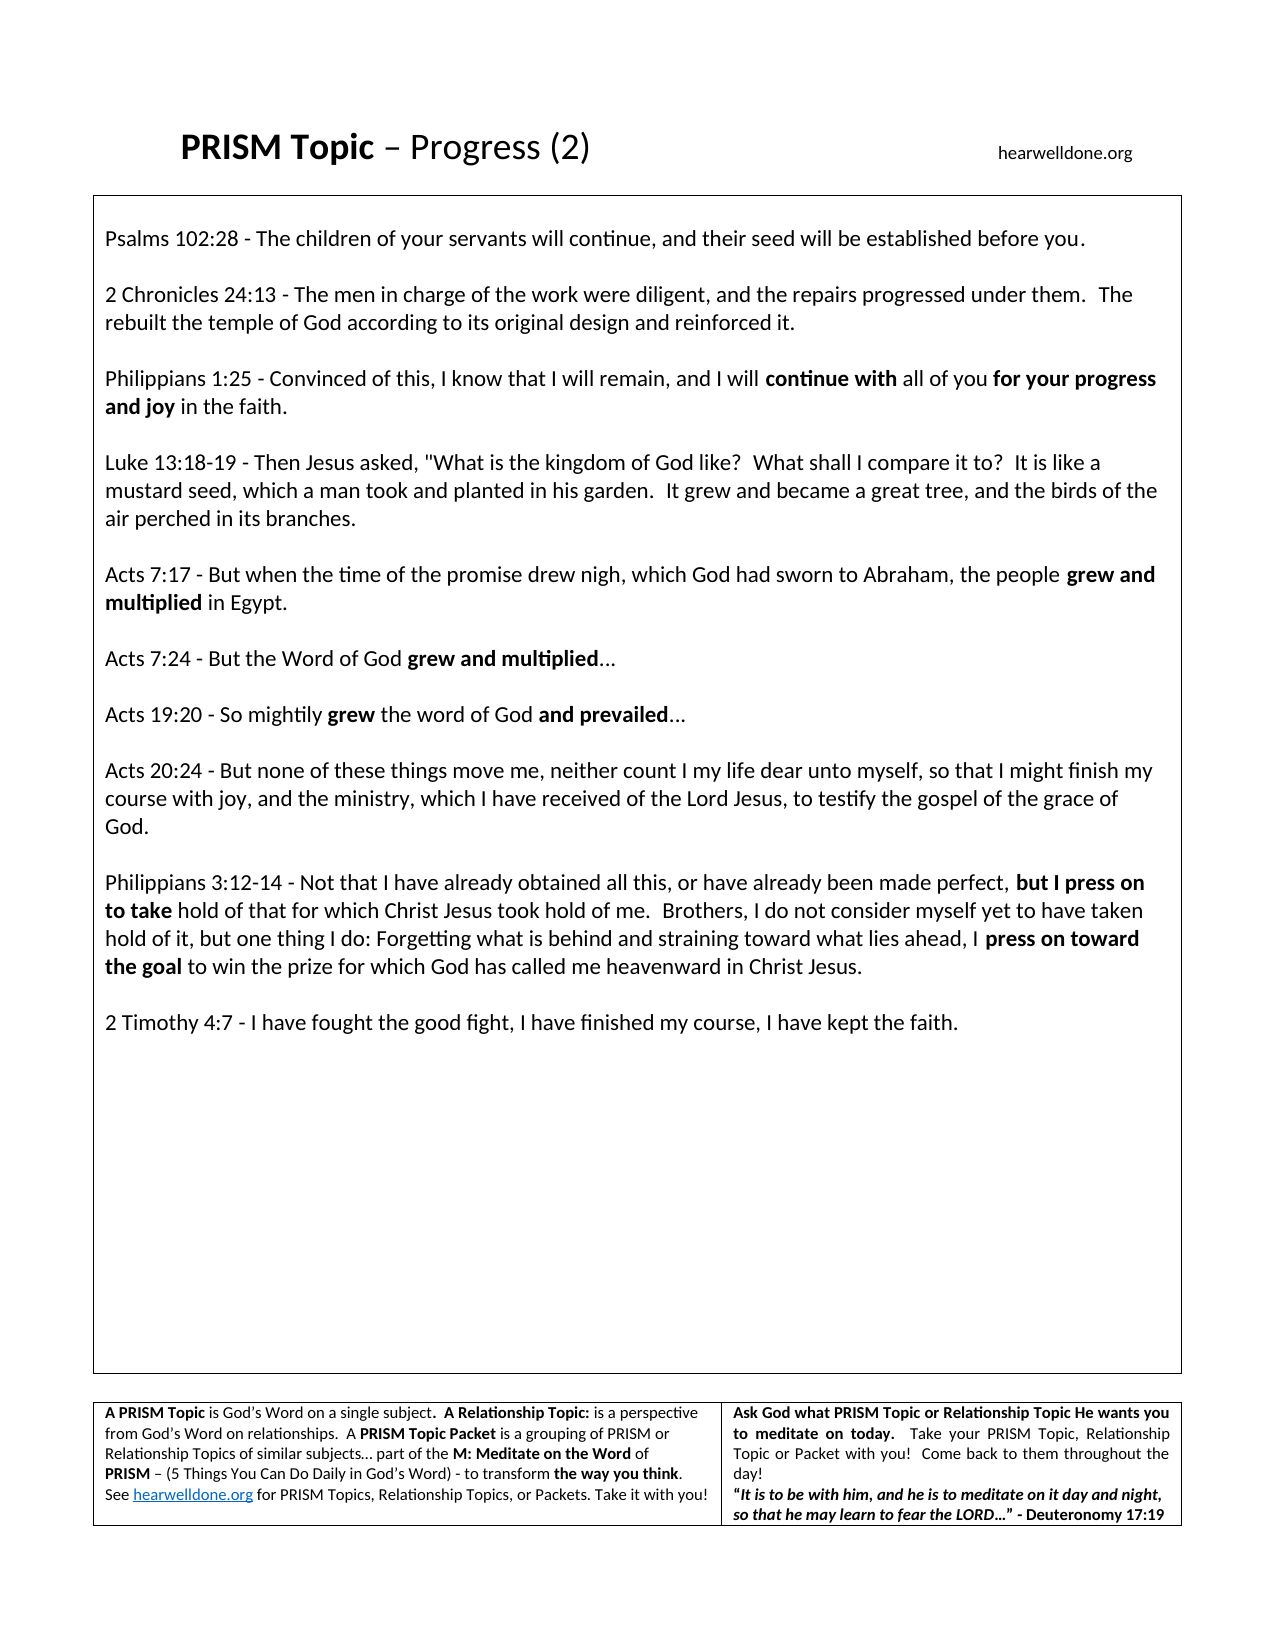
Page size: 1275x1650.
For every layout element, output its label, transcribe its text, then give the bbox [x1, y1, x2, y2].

table_header A PRISM Topic is God’s Word on a single subject. A Relationship Topic: is a perspective from God’s Word on relationships. A PRISM Topic Packet is a grouping of PRISM or Relationship Topics of similar subjects… part of the M: Meditate on the Word of PRISM – (5 Things You Can Do Daily in God’s Word) - to transform the way you think. See hearwelldone.org for PRISM Topics, Relationship Topics, or Packets. Take it with you! [94, 1403, 721, 1524]
text PRISM Topic – Progress (2) hearwelldone.org [75, 123, 1200, 169]
table_header Psalms 102:28 - The children of your servants will continue, and their seed will be established before you. 2 Chronicles 24:13 - The men in charge of the work were diligent, and the repairs progressed under them. The rebuilt the temple of God according to its original design and reinforced it. Philippians 1:25 - Convinced of this, I know that I will remain, and I will continue with all of you for your progress and joy in the faith. Luke 13:18-19 - Then Jesus asked, "What is the kingdom of God like? What shall I compare it to? It is like a mustard seed, which a man took and planted in his garden. It grew and became a great tree, and the birds of the air perched in its branches. Acts 7:17 - But when the time of the promise drew nigh, which God had sworn to Abraham, the people grew and multiplied in Egypt. Acts 7:24 - But the Word of God grew and multiplied... Acts 19:20 - So mightily grew the word of God and prevailed... Acts 20:24 - But none of these things move me, neither count I my life dear unto myself, so that I might finish my course with joy, and the ministry, which I have received of the Lord Jesus, to testify the gospel of the grace of God. Philippians 3:12-14 - Not that I have already obtained all this, or have already been made perfect, but I press on to take hold of that for which Christ Jesus took hold of me. Brothers, I do not consider myself yet to have taken hold of it, but one thing I do: Forgetting what is behind and straining toward what lies ahead, I press on toward the goal to win the prize for which God has called me heavenward in Christ Jesus. 2 Timothy 4:7 - I have fought the good fight, I have finished my course, I have kept the faith. [94, 196, 1181, 1372]
table_header Ask God what PRISM Topic or Relationship Topic He wants you to meditate on today. Take your PRISM Topic, Relationship Topic or Packet with you! Come back to them throughout the day! “It is to be with him, and he is to meditate on it day and night, so that he may learn to fear the LORD…” - Deuteronomy 17:19 [722, 1403, 1181, 1524]
